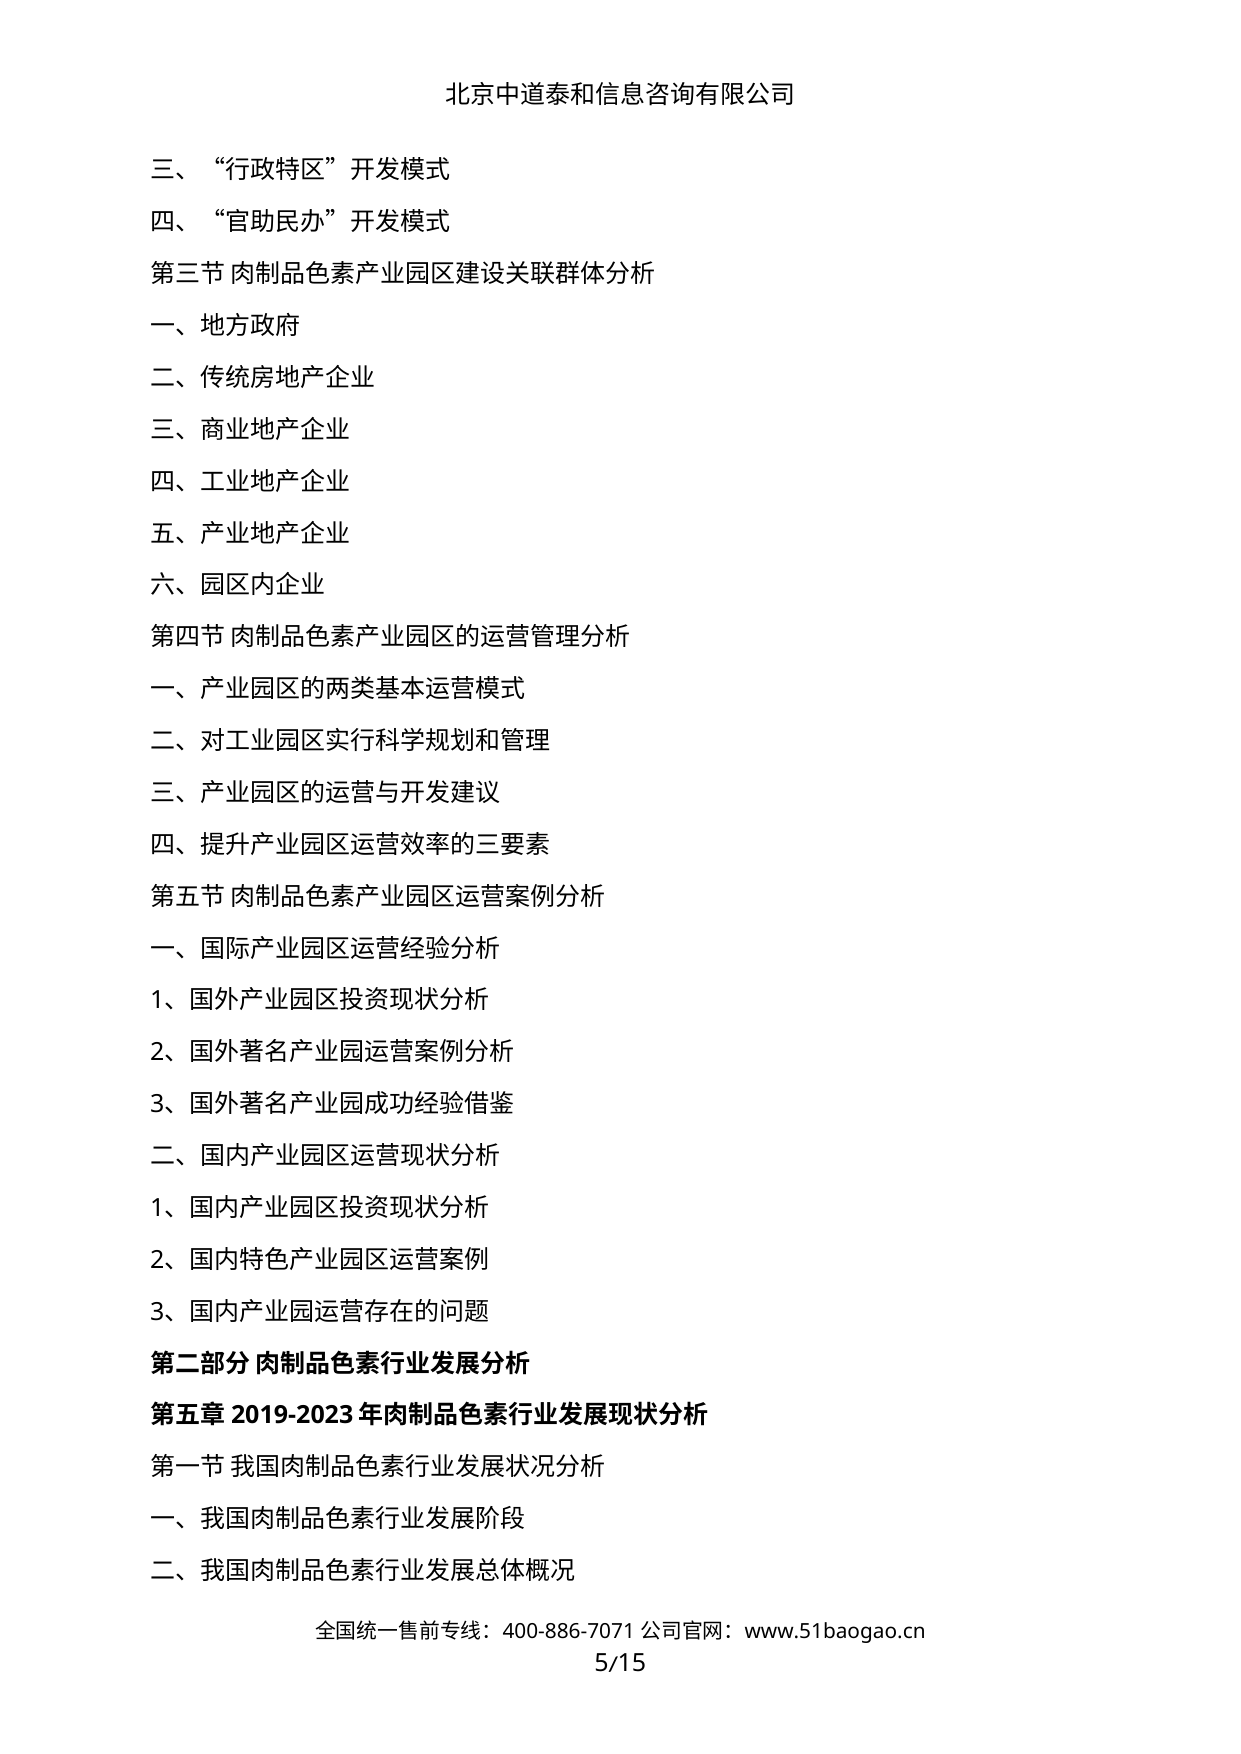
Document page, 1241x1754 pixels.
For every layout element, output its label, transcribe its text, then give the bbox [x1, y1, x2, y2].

text 一、我国肉制品色素行业发展阶段 [150, 1499, 1090, 1535]
text 三、商业地产企业 [150, 409, 1090, 446]
text 1、国内产业园区投资现状分析 [150, 1187, 1090, 1224]
text 六、园区内企业 [150, 565, 1090, 601]
text 四、工业地产企业 [150, 461, 1090, 497]
text 一、国际产业园区运营经验分析 [150, 928, 1090, 964]
text 第四节 肉制品色素产业园区的运营管理分析 [150, 617, 1090, 653]
text 1、国外产业园区投资现状分析 [150, 980, 1090, 1016]
text 二、我国肉制品色素行业发展总体概况 [150, 1551, 1090, 1587]
text 四、提升产业园区运营效率的三要素 [150, 824, 1090, 861]
text 三、产业园区的运营与开发建议 [150, 772, 1090, 809]
text 第一节 我国肉制品色素行业发展状况分析 [150, 1447, 1090, 1483]
text 2、国外著名产业园运营案例分析 [150, 1032, 1090, 1068]
text 第五节 肉制品色素产业园区运营案例分析 [150, 876, 1090, 912]
text 第三节 肉制品色素产业园区建设关联群体分析 [150, 254, 1090, 290]
text 三、“行政特区”开发模式 [150, 150, 1090, 186]
text 四、“官助民办”开发模式 [150, 202, 1090, 238]
text 二、对工业园区实行科学规划和管理 [150, 721, 1090, 757]
text 3、国外著名产业园成功经验借鉴 [150, 1084, 1090, 1120]
text 一、产业园区的两类基本运营模式 [150, 669, 1090, 705]
text 第二部分 肉制品色素行业发展分析 [150, 1343, 1090, 1379]
text 二、传统房地产企业 [150, 357, 1090, 394]
text 2、国内特色产业园区运营案例 [150, 1239, 1090, 1276]
text 五、产业地产企业 [150, 513, 1090, 549]
text 3、国内产业园运营存在的问题 [150, 1291, 1090, 1327]
text 一、地方政府 [150, 306, 1090, 342]
text 二、国内产业园区运营现状分析 [150, 1136, 1090, 1172]
text 第五章 2019-2023年肉制品色素行业发展现状分析 [150, 1395, 1090, 1431]
